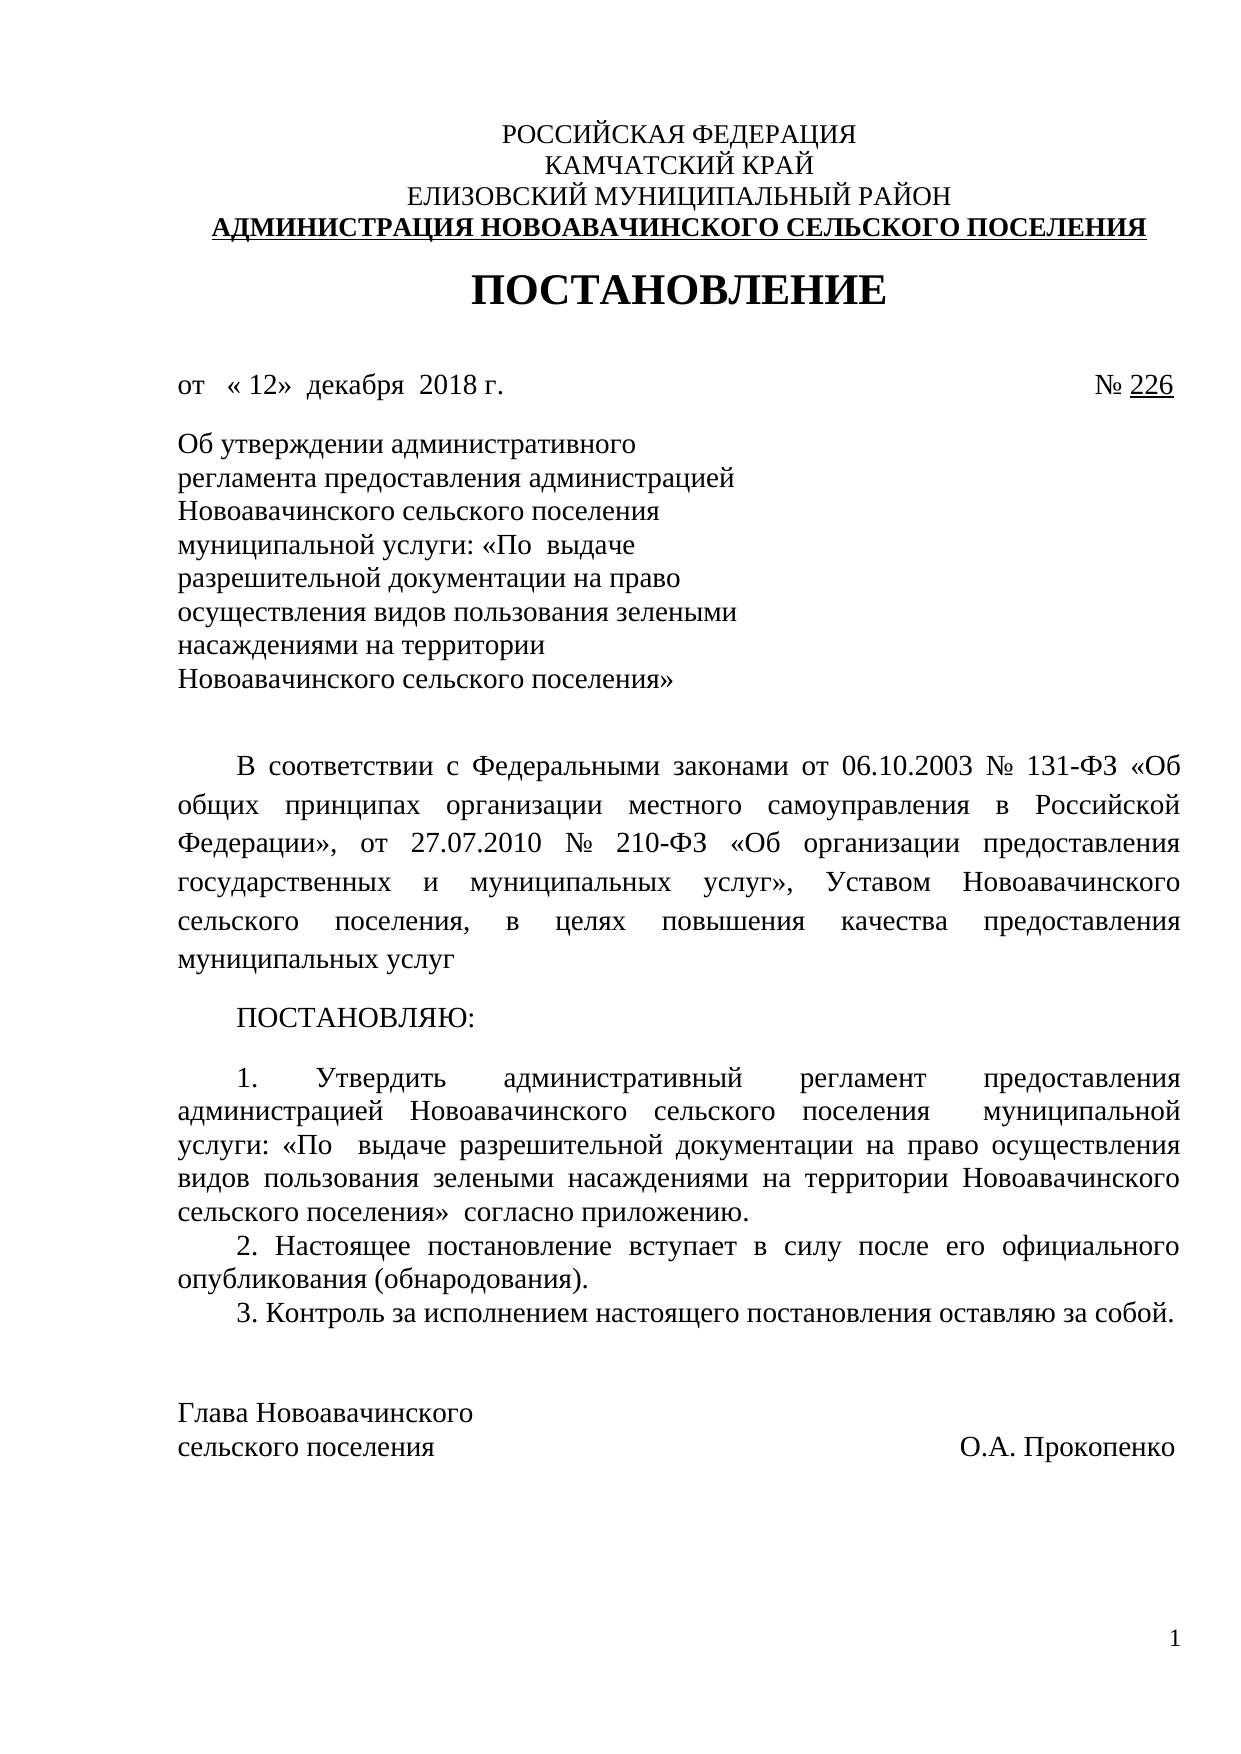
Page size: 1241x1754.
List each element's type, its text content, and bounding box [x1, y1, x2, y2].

text 2. Настоящее постановление вступает в силу после его официального опубликования (обнародования). [177, 1228, 1181, 1295]
text Российская Федерация [177, 118, 1181, 149]
text АДМИНИСТРАЦИЯ НОВОАВАЧИНСКОГО СЕЛЬСКОГО ПОСЕЛЕНИЯ [177, 212, 1181, 243]
text 1. Утвердить административный регламент предоставления администрацией Новоавачинского сельского поселения муниципальной услуги: «По выдаче разрешительной документации на право осуществления видов пользования зелеными насаждениями на территории Новоавачинского сельского поселения» согласно приложению. [177, 1060, 1181, 1228]
text В соответствии с Федеральными законами от 06.10.2003 № 131-ФЗ «Об общих принципах организации местного самоуправления в Российской Федерации», от 27.07.2010 № 210-ФЗ «Об организации предоставления государственных и муниципальных услуг», Уставом Новоавачинского сельского поселения, в целях повышения качества предоставления муниципальных услуг [177, 748, 1181, 975]
text ПОСТАНОВЛЕНИЕ [177, 263, 1181, 314]
text от « 12» декабря 2018 г. № 226 [177, 367, 1181, 400]
text 3. Контроль за исполнением настоящего постановления оставляю за собой. [177, 1295, 1181, 1328]
table_header Об утверждении административного регламента предоставления администрацией Новоавачинского сельского поселения муниципальной услуги: «По выдаче разрешительной документации на право осуществления видов пользования зелеными насаждениями на территории Новоавачинского сельского поселения» [166, 426, 768, 694]
text Елизовский муниципальный район [177, 180, 1181, 212]
text сельского поселения О.А. Прокопенко [177, 1429, 1181, 1462]
text Камчатский край [177, 149, 1181, 180]
text Глава Новоавачинского [177, 1395, 1181, 1429]
text ПОСТАНОВЛЯЮ: [177, 1001, 1181, 1034]
